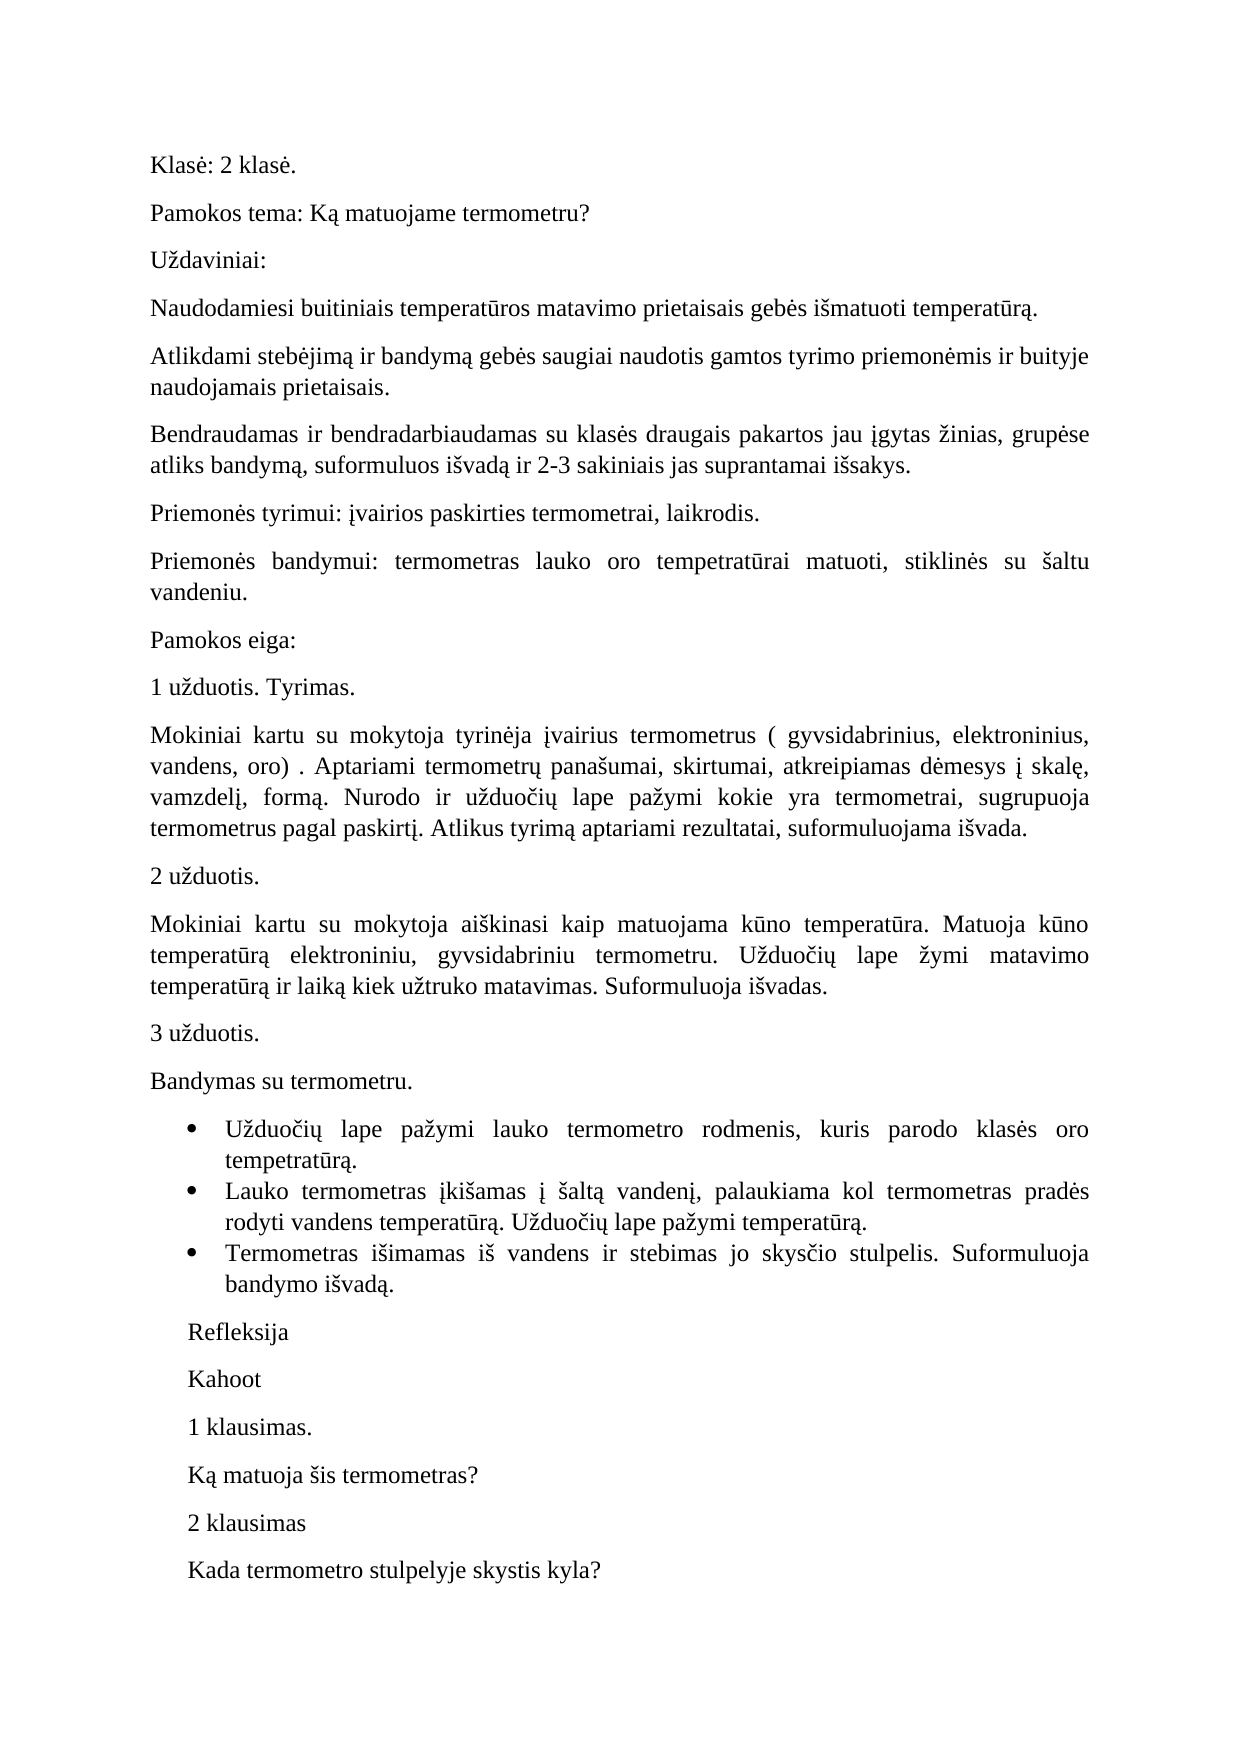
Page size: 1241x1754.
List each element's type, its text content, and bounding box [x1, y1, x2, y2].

text Priemonės tyrimui: įvairios paskirties termometrai, laikrodis. [150, 498, 1090, 527]
text Pamokos eiga: [150, 625, 1090, 653]
text Ką matuoja šis termometras? [187, 1460, 1090, 1489]
list Užduočių lape pažymi lauko termometro rodmenis, kuris parodo klasės oro tempetratūrą. [187, 1114, 1090, 1174]
text 1 užduotis. Tyrimas. [150, 672, 1090, 701]
text Atlikdami stebėjimą ir bandymą gebės saugiai naudotis gamtos tyrimo priemonėmis ir buityje naudojamais prietaisais. [150, 341, 1090, 401]
list Termometras išimamas iš vandens ir stebimas jo skysčio stulpelis. Suformuluoja bandymo išvadą. [187, 1238, 1090, 1298]
text Bandymas su termometru. [150, 1066, 1090, 1095]
text Kada termometro stulpelyje skystis kyla? [187, 1555, 1090, 1584]
text Naudodamiesi buitiniais temperatūros matavimo prietaisais gebės išmatuoti temperatūrą. [150, 293, 1090, 322]
text Priemonės bandymui: termometras lauko oro tempetratūrai matuoti, stiklinės su šaltu vandeniu. [150, 546, 1090, 606]
text Kahoot [187, 1364, 1090, 1393]
text Klasė: 2 klasė. [150, 150, 1090, 179]
text 1 klausimas. [187, 1412, 1090, 1441]
text Refleksija [187, 1317, 1090, 1346]
text Mokiniai kartu su mokytoja aiškinasi kaip matuojama kūno temperatūra. Matuoja kūno temperatūrą elektroniniu, gyvsidabriniu termometru. Užduočių lape žymi matavimo temperatūrą ir laiką kiek užtruko matavimas. Suformuluoja išvadas. [150, 909, 1090, 999]
text Uždaviniai: [150, 245, 1090, 274]
text Bendraudamas ir bendradarbiaudamas su klasės draugais pakartos jau įgytas žinias, grupėse atliks bandymą, suformuluos išvadą ir 2-3 sakiniais jas suprantamai išsakys. [150, 419, 1090, 479]
text 3 užduotis. [150, 1018, 1090, 1047]
text Mokiniai kartu su mokytoja tyrinėja įvairius termometrus ( gyvsidabrinius, elektroninius, vandens, oro) . Aptariami termometrų panašumai, skirtumai, atkreipiamas dėmesys į skalę, vamzdelį, formą. Nurodo ir užduočių lape pažymi kokie yra termometrai, sugrupuoja termometrus pagal paskirtį. Atlikus tyrimą aptariami rezultatai, suformuluojama išvada. [150, 720, 1090, 842]
text 2 užduotis. [150, 861, 1090, 890]
list Lauko termometras įkišamas į šaltą vandenį, palaukiama kol termometras pradės rodyti vandens temperatūrą. Užduočių lape pažymi temperatūrą. [187, 1176, 1090, 1236]
text Pamokos tema: Ką matuojame termometru? [150, 198, 1090, 226]
text 2 klausimas [187, 1508, 1090, 1536]
